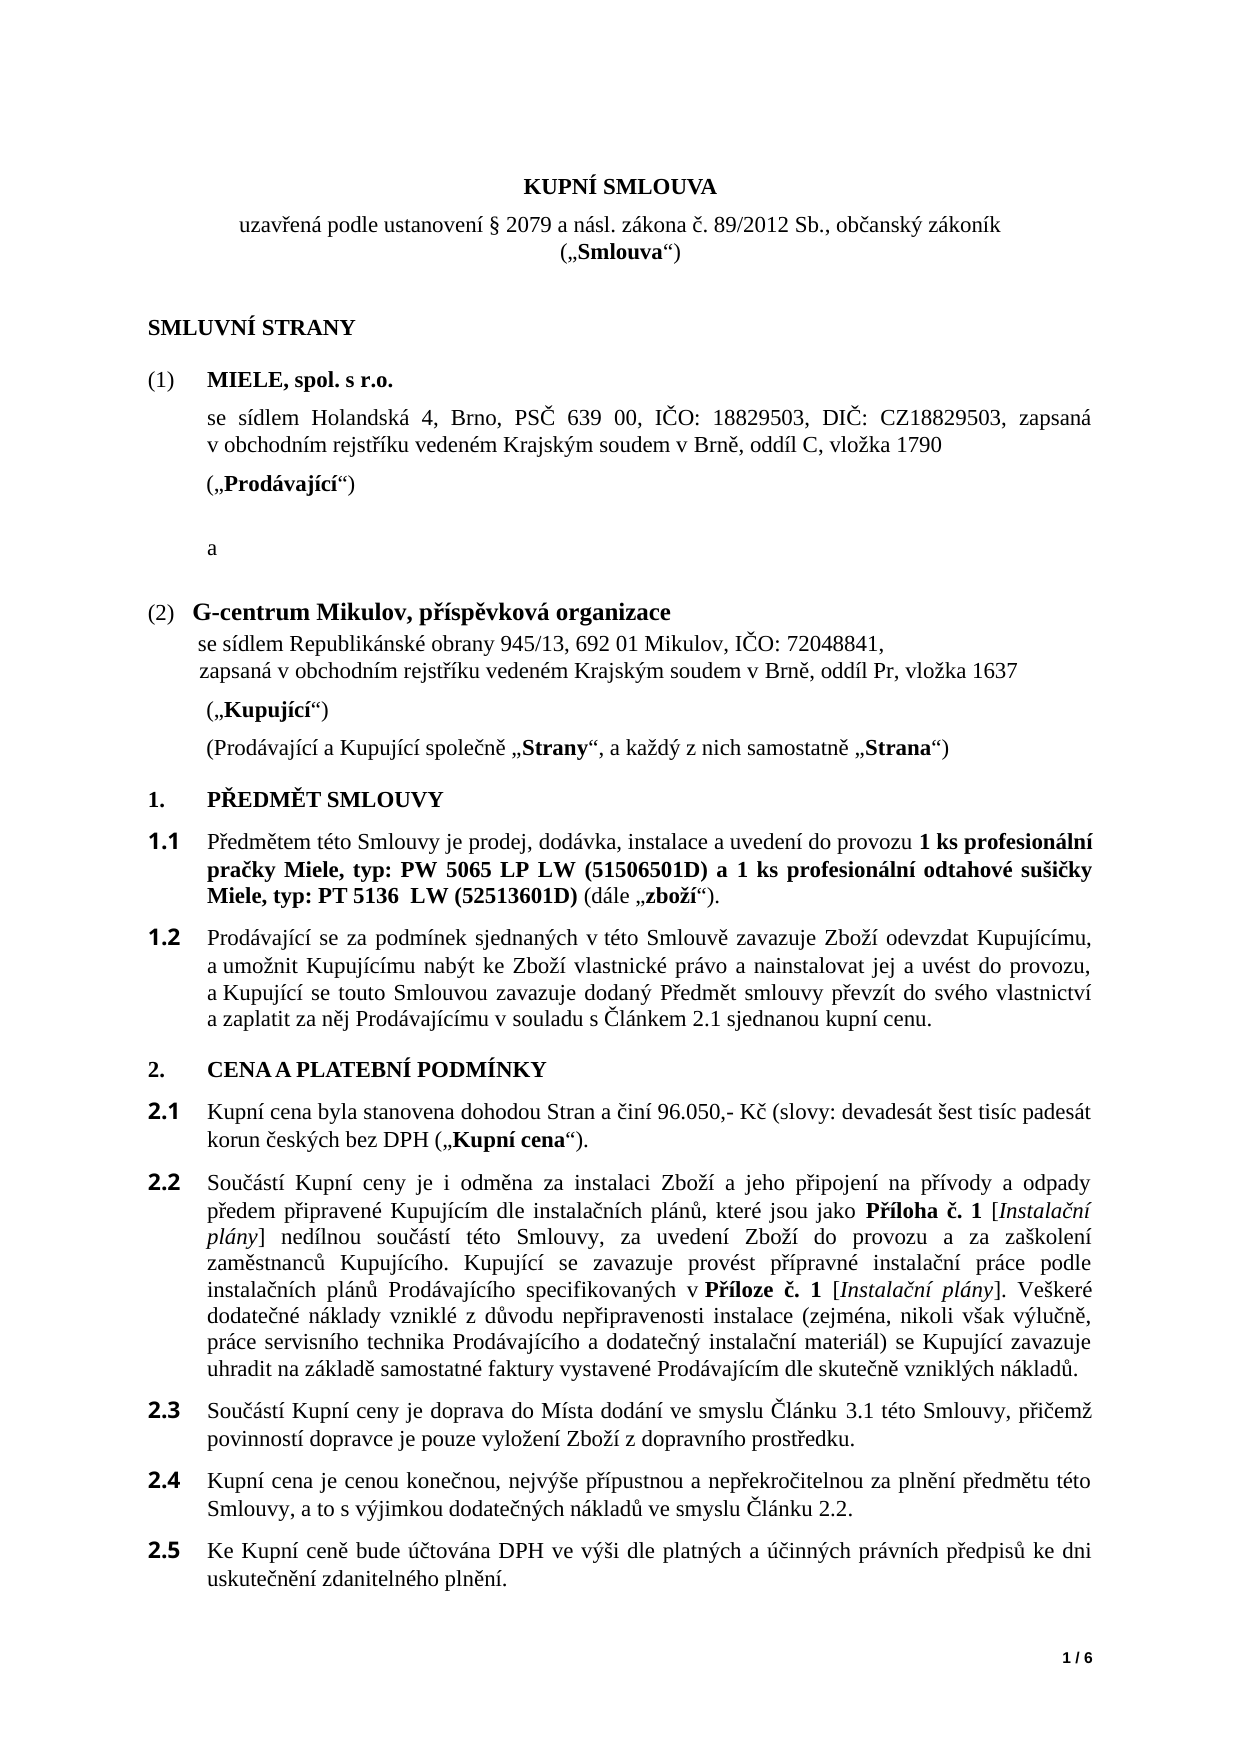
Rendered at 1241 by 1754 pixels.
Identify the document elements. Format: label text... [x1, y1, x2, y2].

subtitle Předmět Smlouvy [148, 786, 1092, 812]
subtitle Cena a platební podmínky [148, 1056, 1092, 1083]
title Kupní smlouva [148, 173, 1092, 199]
text a [207, 533, 1092, 560]
list G-centrum Mikulov, příspěvková organizace [148, 597, 1092, 626]
text („Prodávající“) [206, 470, 1092, 496]
text Ke Kupní ceně bude účtována DPH ve výši dle platných a účinných právních předpisů ke dni uskutečnění zdanitelného plnění. [148, 1534, 1092, 1591]
text (Prodávající a Kupující společně „Strany“, a každý z nich samostatně „Strana“) [206, 734, 1092, 761]
text uzavřená podle ustanovení § 2079 a násl. zákona č. 89/2012 Sb., občanský zákoník („Smlouva“) [148, 212, 1092, 264]
text („Kupující“) [206, 696, 1092, 722]
text se sídlem Republikánské obrany 945/13, 692 01 Mikulov, IČO: 72048841, [192, 630, 1092, 657]
text zapsaná v obchodním rejstříku vedeném Krajským soudem v Brně, oddíl Pr, vložka 1637 [148, 657, 1092, 683]
text Kupní cena byla stanovena dohodou Stran a činí 96.050,- Kč (slovy: devadesát šest tisíc padesát korun českých bez DPH („Kupní cena“). [148, 1095, 1092, 1153]
text Součástí Kupní ceny je i odměna za instalaci Zboží a jeho připojení na přívody a odpady předem připravené Kupujícím dle instalačních plánů, které jsou jako Příloha č. 1 [Instalační plány] nedílnou součástí této Smlouvy, za uvedení Zboží do provozu a za zaškolení zaměstnanců Kupujícího. Kupující se zavazuje provést přípravné instalační práce podle instalačních plánů Prodávajícího specifikovaných v Příloze č. 1 [Instalační plány]. Veškeré dodatečné náklady vzniklé z důvodu nepřipravenosti instalace (zejména, nikoli však výlučně, práce servisního technika Prodávajícího a dodatečný instalační materiál) se Kupující zavazuje uhradit na základě samostatné faktury vystavené Prodávajícím dle skutečně vzniklých nákladů. [148, 1165, 1092, 1381]
list MIELE, spol. s r.o. [148, 366, 1092, 392]
text Kupní cena je cenou konečnou, nejvýše přípustnou a nepřekročitelnou za plnění předmětu této Smlouvy, a to s výjimkou dodatečných nákladů ve smyslu Článku 2.2. [148, 1464, 1092, 1521]
text se sídlem Holandská 4, Brno, PSČ 639 00, IČO: 18829503, DIČ: CZ18829503, zapsaná v obchodním rejstříku vedeném Krajským soudem v Brně, oddíl C, vložka 1790 [207, 404, 1092, 457]
text Smluvní strany [148, 314, 1092, 341]
text Předmětem této Smlouvy je prodej, dodávka, instalace a uvedení do provozu 1 ks profesionální pračky Miele, typ: PW 5065 LP LW (51506501D) a 1 ks profesionální odtahové sušičky Miele, typ: PT 5136 LW (52513601D) (dále „zboží“). [148, 825, 1092, 909]
text Prodávající se za podmínek sjednaných v této Smlouvě zavazuje Zboží odevzdat Kupujícímu, a umožnit Kupujícímu nabýt ke Zboží vlastnické právo a nainstalovat jej a uvést do provozu, a Kupující se touto Smlouvou zavazuje dodaný Předmět smlouvy převzít do svého vlastnictví a zaplatit za něj Prodávajícímu v souladu s Článkem 2.1 sjednanou kupní cenu. [148, 921, 1092, 1031]
text Součástí Kupní ceny je doprava do Místa dodání ve smyslu Článku 3.1 této Smlouvy, přičemž povinností dopravce je pouze vyložení Zboží z dopravního prostředku. [148, 1394, 1092, 1451]
